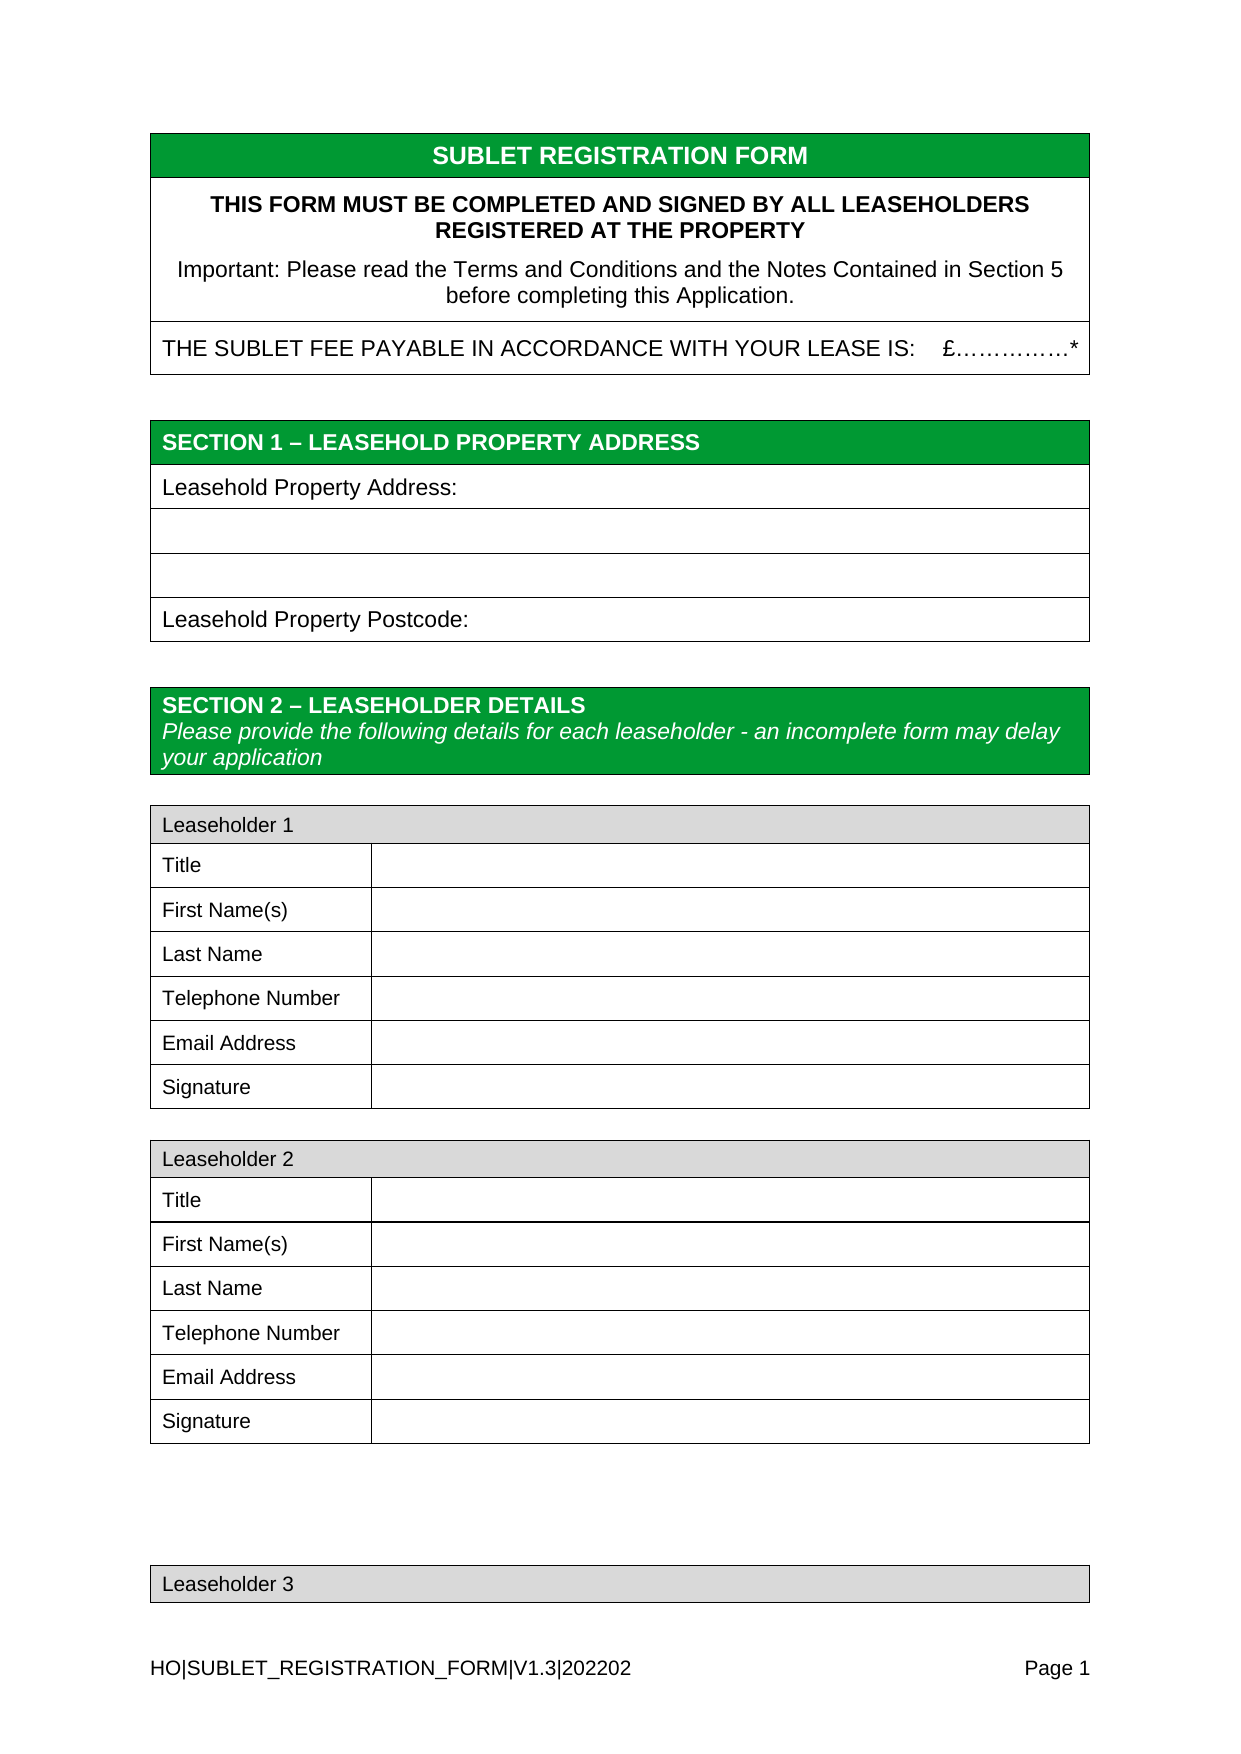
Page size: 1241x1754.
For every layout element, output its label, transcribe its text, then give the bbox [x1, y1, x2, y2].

table_cell Title [151, 844, 371, 887]
table_cell Leasehold Property Address: [151, 465, 1089, 508]
table_header SECTION 2 – LEASEHOLDER DETAILS Please provide the following details for each leaseholder - an incomplete form may delay your application [151, 688, 1089, 774]
table_cell Email Address [151, 1355, 371, 1398]
table_cell [372, 932, 1089, 976]
table_cell [372, 1178, 1089, 1221]
table_cell [372, 1021, 1089, 1064]
table_cell [372, 1065, 1089, 1108]
table_cell THE SUBLET FEE PAYABLE IN ACCORDANCE WITH YOUR LEASE IS: [151, 322, 931, 373]
table_cell [372, 977, 1089, 1020]
table_cell Signature [151, 1065, 371, 1108]
table_cell [151, 509, 1089, 552]
table_cell Last Name [151, 1267, 371, 1310]
table_cell Title [151, 1178, 371, 1221]
table_cell Telephone Number [151, 977, 371, 1020]
table_cell [372, 1223, 1089, 1266]
table_header SUBLET REGISTRATION FORM [151, 134, 1089, 177]
table_cell First Name(s) [151, 888, 371, 931]
table_cell [372, 1400, 1089, 1443]
table_cell THIS FORM MUST BE COMPLETED AND SIGNED BY ALL LEASEHOLDERS REGISTERED AT THE PROPERTY Important: Please read the Terms and Conditions and the Notes Contained in Section 5 before completing this Application. [151, 178, 1089, 321]
table_cell Telephone Number [151, 1311, 371, 1354]
table_cell [372, 1355, 1089, 1398]
table_cell Last Name [151, 932, 371, 976]
table_cell [372, 888, 1089, 931]
table_cell Leasehold Property Postcode: [151, 598, 1089, 641]
table_cell First Name(s) [151, 1223, 371, 1266]
table_cell Signature [151, 1400, 371, 1443]
table_header Leaseholder 1 [151, 806, 1089, 843]
table_cell [372, 844, 1089, 887]
table_cell £……………* [931, 322, 1089, 373]
table_cell Email Address [151, 1021, 371, 1064]
table_header Leaseholder 3 [151, 1566, 1089, 1602]
table_cell [151, 554, 1089, 597]
table_cell [372, 1311, 1089, 1354]
table_cell [372, 1267, 1089, 1310]
table_header SECTION 1 – LEASEHOLD PROPERTY ADDRESS [151, 421, 1089, 464]
table_header Leaseholder 2 [151, 1141, 1089, 1177]
